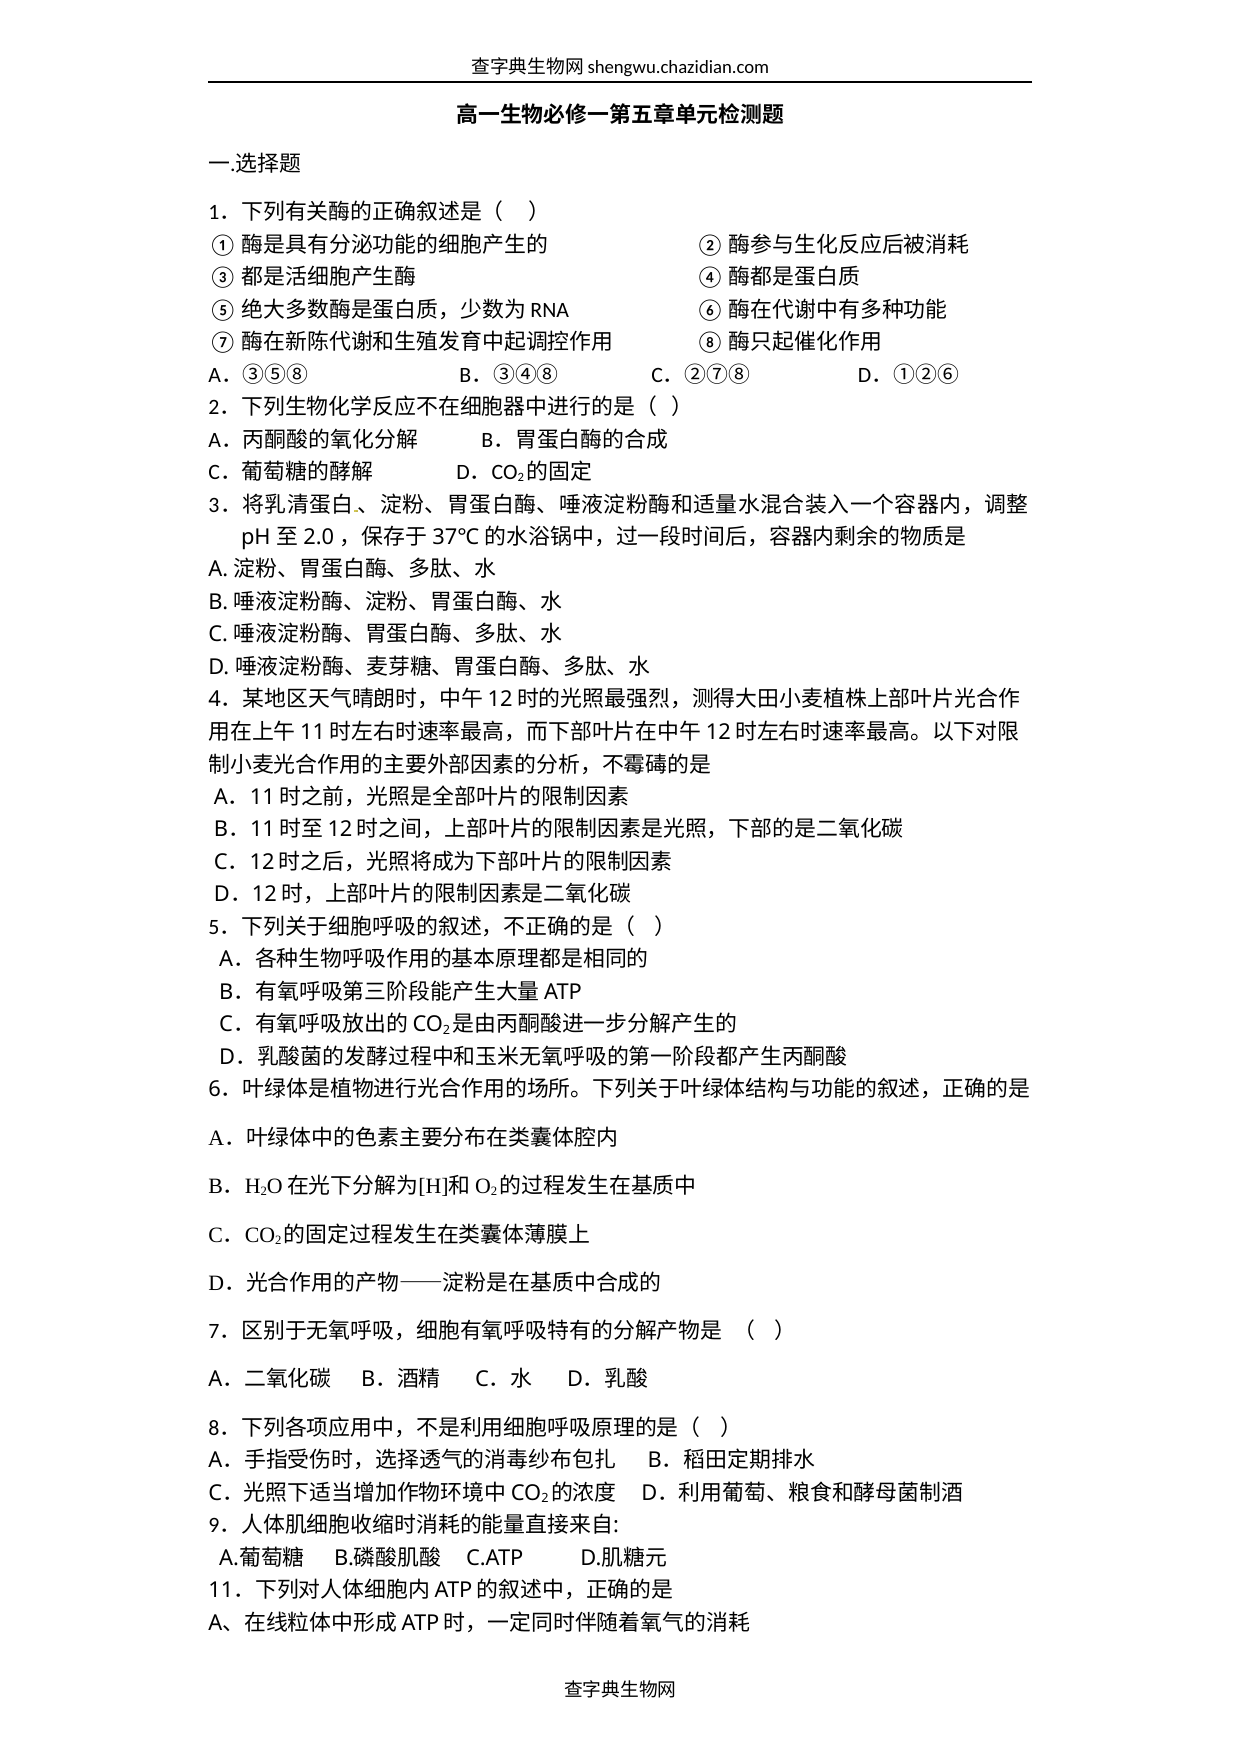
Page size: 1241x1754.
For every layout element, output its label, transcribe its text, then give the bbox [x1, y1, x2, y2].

text ⑦酶在新陈代谢和生殖发育中起调控作用 ⑧酶只起催化作用 [208, 324, 1032, 356]
text D．12时，上部叶片的限制因素是二氧化碳 [208, 876, 1032, 909]
text D. 唾液淀粉酶、麦芽糖、胃蛋白酶、多肽、水 [208, 649, 1032, 681]
text 9．人体肌细胞收缩时消耗的能量直接来自: [208, 1507, 1032, 1539]
text D．光合作用的产物——淀粉是在基质中合成的 [208, 1264, 1032, 1297]
text C．CO2的固定过程发生在类囊体薄膜上 [208, 1216, 1032, 1249]
text 7．区别于无氧呼吸，细胞有氧呼吸特有的分解产物是 （ ） [208, 1313, 1032, 1345]
text A.葡萄糖 B.磷酸肌酸 C.ATP D.肌糖元 [208, 1539, 1032, 1572]
text C. 唾液淀粉酶、胃蛋白酶、多肽、水 [208, 616, 1032, 649]
text D．乳酸菌的发酵过程中和玉米无氧呼吸的第一阶段都产生丙酮酸 [208, 1039, 1032, 1071]
text A. 淀粉、胃蛋白酶、多肽、水 [208, 551, 1032, 584]
text 6．叶绿体是植物进行光合作用的场所。下列关于叶绿体结构与功能的叙述，正确的是 [208, 1071, 1032, 1104]
text A．③⑤⑧ B．③④⑧ C．②⑦⑧ D．①②⑥ [208, 356, 1032, 389]
text B．有氧呼吸第三阶段能产生大量ATP [208, 974, 1032, 1006]
text C．葡萄糖的酵解 D．CO2的固定 [208, 454, 1032, 486]
text 4．某地区天气晴朗时，中午12时的光照最强烈，测得大田小麦植株上部叶片光合作用在上午11时左右时速率最高，而下部叶片在中午12时左右时速率最高。以下对限制小麦光合作用的主要外部因素的分析，不霉碡的是 [208, 681, 1032, 779]
text B．H2O在光下分解为[H]和O2的过程发生在基质中 [208, 1168, 1032, 1200]
text 一.选择题 [208, 145, 1032, 178]
text C．12时之后，光照将成为下部叶片的限制因素 [208, 844, 1032, 876]
text ①酶是具有分泌功能的细胞产生的 ②酶参与生化反应后被消耗 [208, 226, 1032, 259]
text C．光照下适当增加作物环境中CO2的浓度 D．利用葡萄、粮食和酵母菌制酒 [208, 1474, 1032, 1507]
text C．有氧呼吸放出的CO2是由丙酮酸进一步分解产生的 [208, 1006, 1032, 1039]
text A．叶绿体中的色素主要分布在类囊体腔内 [208, 1119, 1032, 1152]
text ③都是活细胞产生酶 ④酶都是蛋白质 [208, 259, 1032, 291]
text 11．下列对人体细胞内ATP的叙述中，正确的是 [208, 1572, 1032, 1604]
text ⑤绝大多数酶是蛋白质，少数为RNA ⑥酶在代谢中有多种功能 [208, 291, 1032, 324]
text A．各种生物呼吸作用的基本原理都是相同的 [208, 941, 1032, 974]
text 8．下列各项应用中，不是利用细胞呼吸原理的是（ ） [208, 1409, 1032, 1442]
text A．丙酮酸的氧化分解 B．胃蛋白酶的合成 [208, 421, 1032, 454]
text 高一生物必修一第五章单元检测题 [208, 97, 1032, 129]
text 3．将乳清蛋白、淀粉、胃蛋白酶、唾液淀粉酶和适量水混合装入一个容器内，调整 pH 至 2.0 ，保存于 37℃ 的水浴锅中，过一段时间后，容器内剩余的物质是 [208, 486, 1032, 551]
text A．11时之前，光照是全部叶片的限制因素 [208, 779, 1032, 811]
text A．手指受伤时，选择透气的消毒纱布包扎 B．稻田定期排水 [208, 1442, 1032, 1474]
text 1．下列有关酶的正确叙述是（ ） [208, 194, 1032, 226]
text 5．下列关于细胞呼吸的叙述，不正确的是（ ） [208, 909, 1032, 941]
text B．11时至12时之间，上部叶片的限制因素是光照，下部的是二氧化碳 [208, 811, 1032, 844]
text B. 唾液淀粉酶、淀粉、胃蛋白酶、水 [208, 584, 1032, 616]
text A．二氧化碳 B．酒精 C．水 D．乳酸 [208, 1361, 1032, 1394]
text A、在线粒体中形成ATP时，一定同时伴随着氧气的消耗 [208, 1604, 1032, 1637]
text 2．下列生物化学反应不在细胞器中进行的是（ ） [208, 389, 1032, 421]
